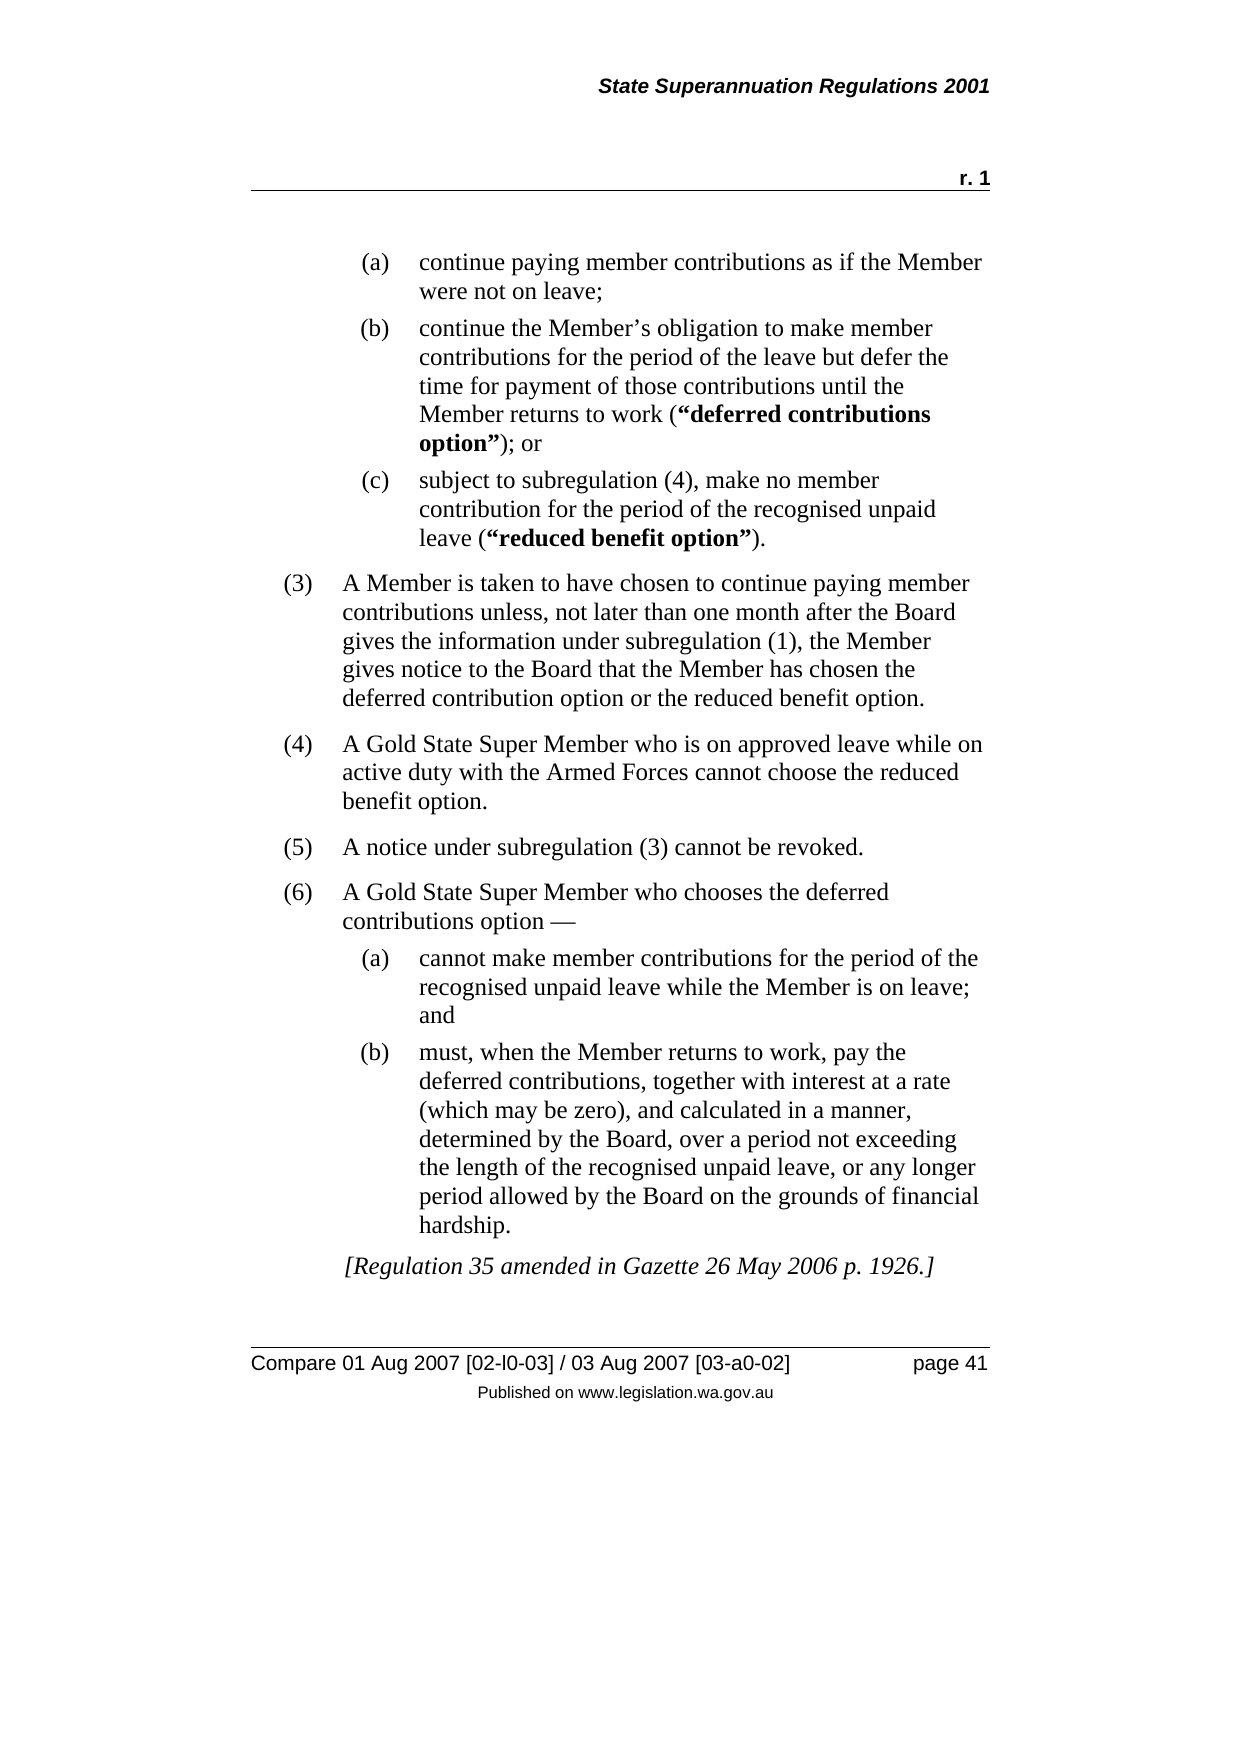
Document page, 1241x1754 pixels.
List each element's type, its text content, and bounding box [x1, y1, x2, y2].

text (a) continue paying member contributions as if the Member were not on leave; [251, 247, 990, 305]
text (b) continue the Member’s obligation to make member contributions for the period of the leave but defer the time for payment of those contributions until the Member returns to work (“deferred contributions option”); or [251, 313, 990, 457]
text (5) A notice under subregulation (3) cannot be revoked. [251, 832, 990, 860]
text [Regulation 35 amended in Gazette 26 May 2006 p. 1926.] [251, 1251, 990, 1280]
text (b) must, when the Member returns to work, pay the deferred contributions, together with interest at a rate (which may be zero), and calculated in a manner, determined by the Board, over a period not exceeding the length of the recognised unpaid leave, or any longer period allowed by the Board on the grounds of financial hardship. [251, 1037, 990, 1239]
text (a) cannot make member contributions for the period of the recognised unpaid leave while the Member is on leave; and [251, 943, 990, 1029]
text (6) A Gold State Super Member who chooses the deferred contributions option — [251, 877, 990, 934]
text (4) A Gold State Super Member who is on approved leave while on active duty with the Armed Forces cannot choose the reduced benefit option. [251, 729, 990, 815]
text (3) A Member is taken to have chosen to continue paying member contributions unless, not later than one month after the Board gives the information under subregulation (1), the Member gives notice to the Board that the Member has chosen the deferred contribution option or the reduced benefit option. [251, 568, 990, 712]
text (c) subject to subregulation (4), make no member contribution for the period of the recognised unpaid leave (“reduced benefit option”). [251, 465, 990, 552]
